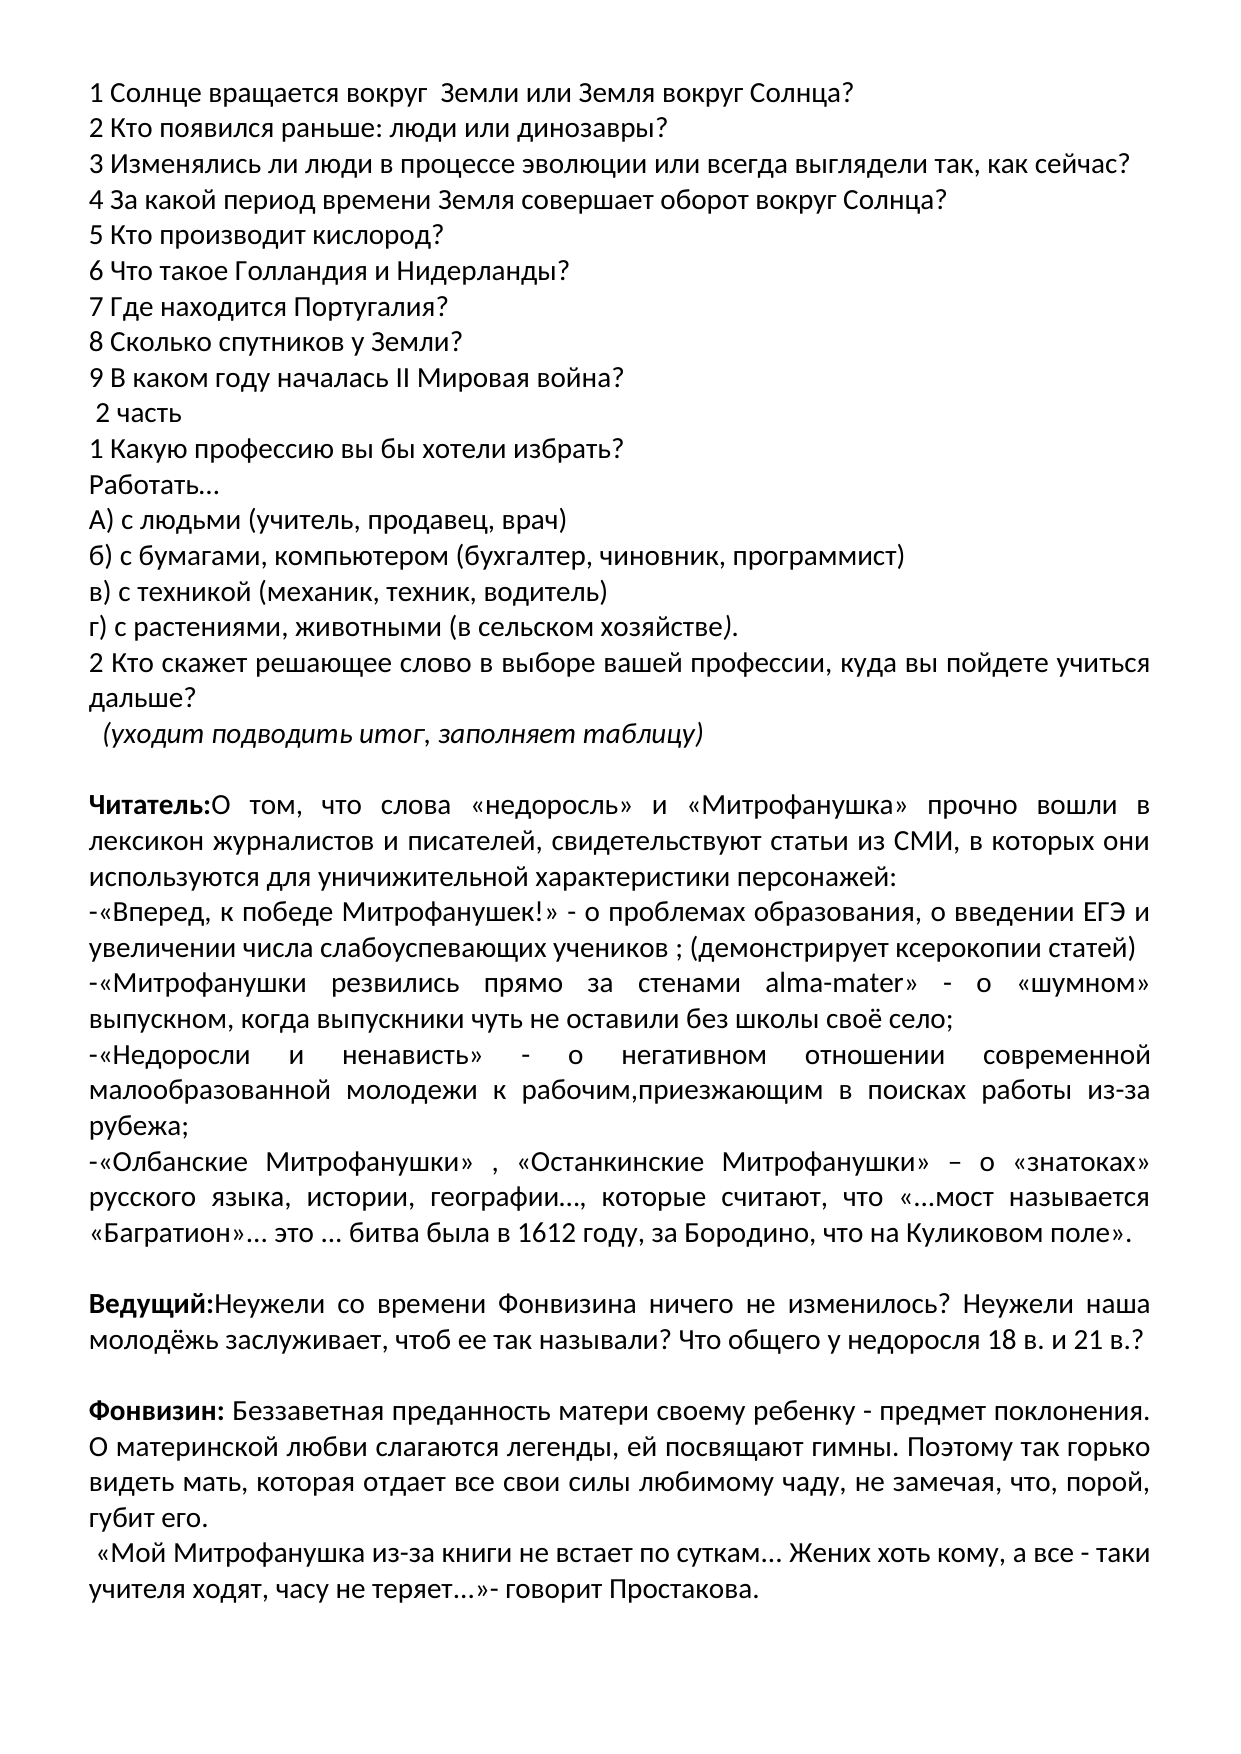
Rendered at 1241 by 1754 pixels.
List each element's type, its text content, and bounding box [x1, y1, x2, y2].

text -«Вперед, к победе Митрофанушек!» - о проблемах образования, о введении ЕГЭ и увеличении числа слабоуспевающих учеников ; (демонстрирует ксерокопии статей) [89, 893, 1152, 964]
text «Мой Митрофанушка из-за книги не встает по суткам... Жених хоть кому, а все - таки учителя ходят, часу не теряет...»- говорит Простакова. [89, 1534, 1152, 1606]
text 2 Кто скажет решающее слово в выборе вашей профессии, куда вы пойдете учиться дальше? [89, 644, 1152, 715]
text Ведущий:Неужели со времени Фонвизина ничего не изменилось? Неужели наша молодёжь заслуживает, чтоб ее так называли? Что общего у недоросля 18 в. и 21 в.? [89, 1285, 1152, 1356]
text 4 За какой период времени Земля совершает оборот вокруг Солнца? [89, 181, 1152, 216]
text -«Митрофанушки резвились прямо за стенами alma-mater» - о «шумном» выпускном, когда выпускники чуть не оставили без школы своё село; [89, 964, 1152, 1036]
text 9 В каком году началась II Мировая война? [89, 359, 1152, 394]
text (уходит подводить итог, заполняет таблицу) [89, 715, 1152, 751]
text Читатель:О том, что слова «недоросль» и «Митрофанушка» прочно вошли в лексикон журналистов и писателей, свидетельствуют статьи из СМИ, в которых они используются для уничижительной характеристики персонажей: [89, 786, 1152, 893]
text в) с техникой (механик, техник, водитель) [89, 573, 1152, 608]
text 1 Солнце вращается вокруг Земли или Земля вокруг Солнца? [89, 74, 1152, 109]
text -«Олбанские Митрофанушки» , «Останкинские Митрофанушки» – о «знатоках» русского языка, истории, географии…, которые считают, что «...мост называется «Багратион»... это ... битва была в 1612 году, за Бородино, что на Куликовом поле». [89, 1143, 1152, 1249]
text Фонвизин: Беззаветная преданность матери своему ребенку - предмет поклонения. О материнской любви слагаются легенды, ей посвящают гимны. Поэтому так горько видеть мать, которая отдает все свои силы любимому чаду, не замечая, что, порой, губит его. [89, 1392, 1152, 1534]
text -«Недоросли и ненависть» - о негативном отношении современной малообразованной молодежи к рабочим,приезжающим в поисках работы из-за рубежа; [89, 1036, 1152, 1143]
text 3 Изменялись ли люди в процессе эволюции или всегда выглядели так, как сейчас? [89, 145, 1152, 181]
text 2 часть [89, 394, 1152, 430]
text 2 Кто появился раньше: люди или динозавры? [89, 109, 1152, 145]
text 5 Кто производит кислород? [89, 216, 1152, 252]
text 6 Что такое Голландия и Нидерланды? [89, 252, 1152, 288]
text г) с растениями, животными (в сельском хозяйстве). [89, 608, 1152, 644]
text 8 Сколько спутников у Земли? [89, 323, 1152, 359]
text 1 Какую профессию вы бы хотели избрать? [89, 430, 1152, 466]
text 7 Где находится Португалия? [89, 288, 1152, 323]
text б) с бумагами, компьютером (бухгалтер, чиновник, программист) [89, 537, 1152, 573]
text Работать… [89, 466, 1152, 501]
text А) с людьми (учитель, продавец, врач) [89, 501, 1152, 537]
